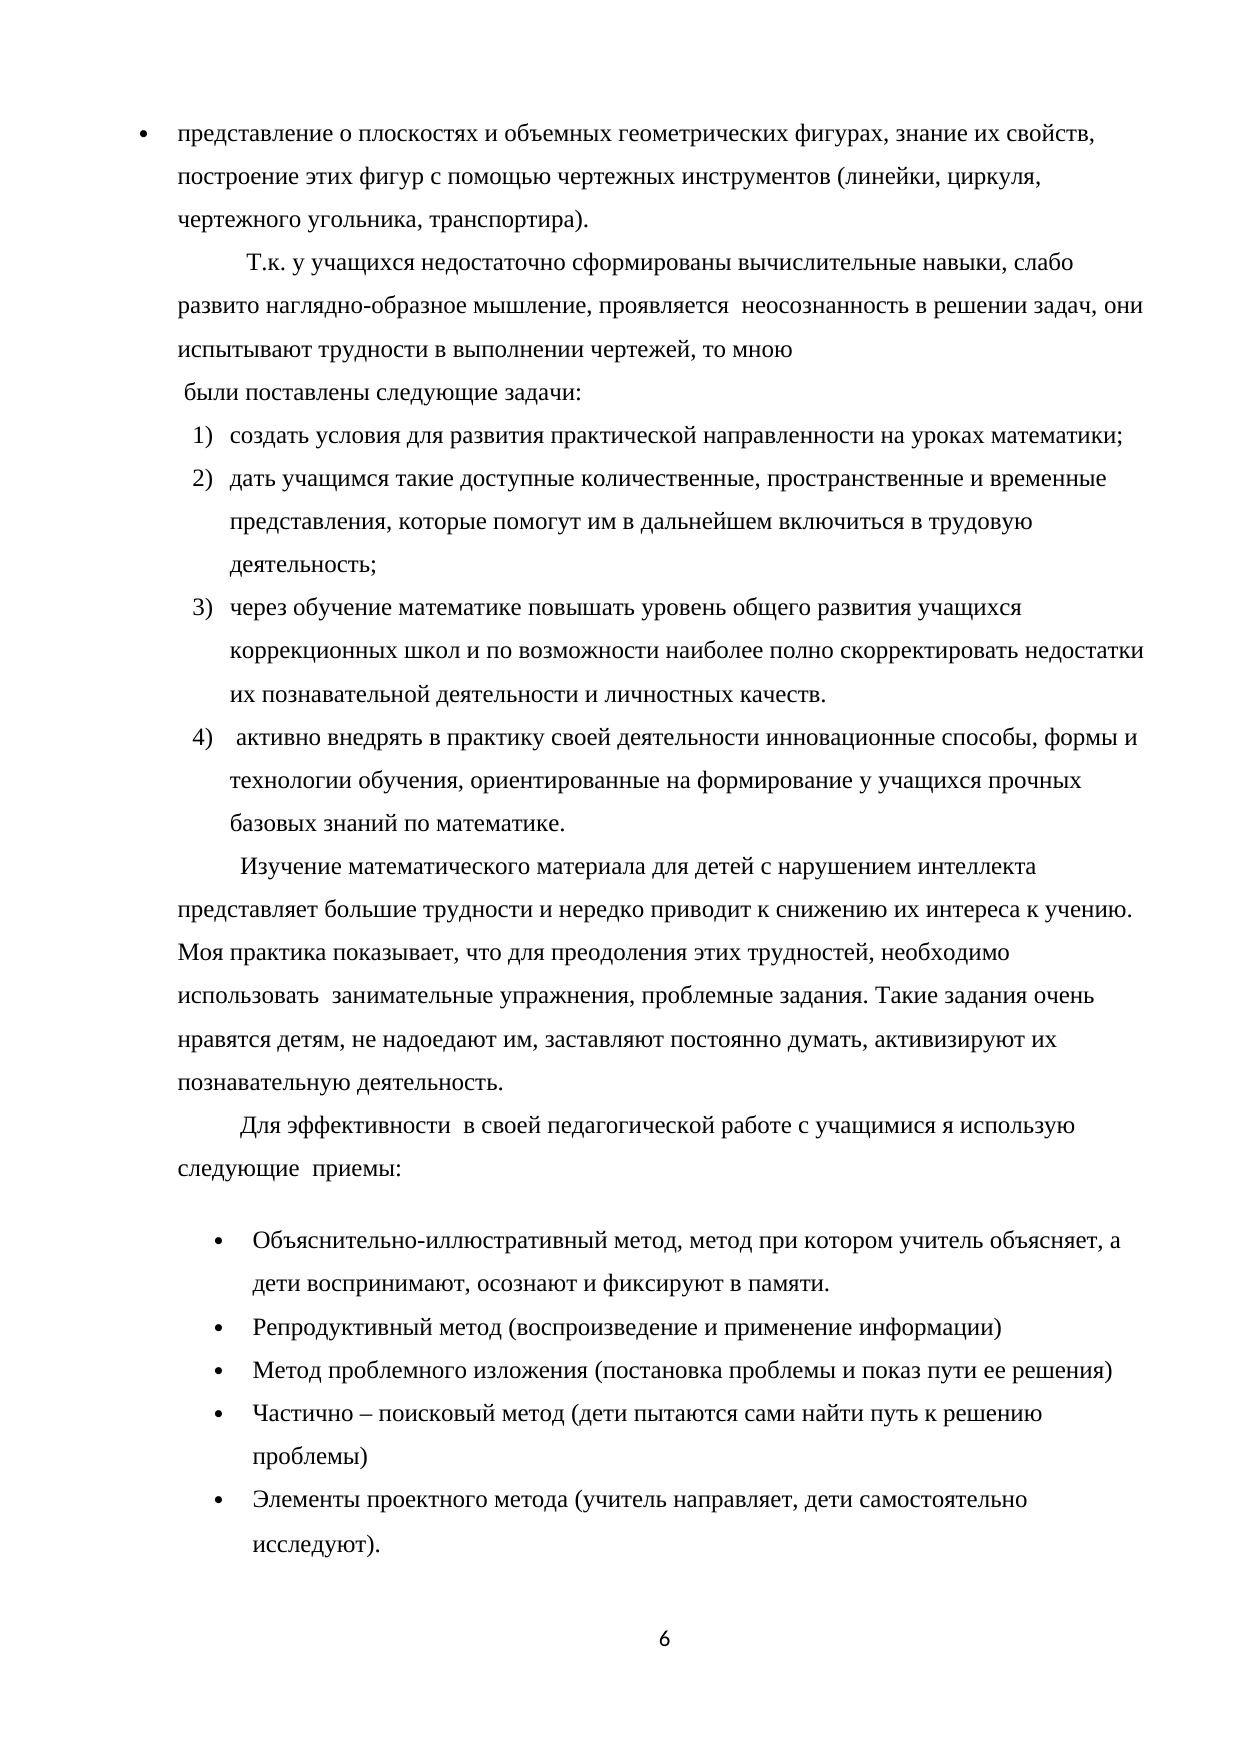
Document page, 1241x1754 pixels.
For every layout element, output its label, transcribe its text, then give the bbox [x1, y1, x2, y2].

list дать учащимся такие доступные количественные, пространственные и временные представления, которые помогут им в дальнейшем включиться в трудовую деятельность; [192, 463, 1152, 578]
list Метод проблемного изложения (постановка проблемы и показ пути ее решения) [215, 1355, 1152, 1383]
text Т.к. у учащихся недостаточно сформированы вычислительные навыки, слабо развито наглядно-образное мышление, проявляется неосознанность в решении задач, они испытывают трудности в выполнении чертежей, то мною [177, 247, 1152, 362]
list активно внедрять в практику своей деятельности инновационные способы, формы и технологии обучения, ориентированные на формирование у учащихся прочных базовых знаний по математике. [192, 722, 1152, 837]
list Частично – поисковый метод (дети пытаются сами найти путь к решению проблемы) [215, 1398, 1152, 1470]
list Объяснительно-иллюстративный метод, метод при котором учитель объясняет, а дети воспринимают, осознают и фиксируют в памяти. [215, 1225, 1152, 1297]
text были поставлены следующие задачи: [177, 377, 1152, 406]
text Изучение математического материала для детей с нарушением интеллекта представляет большие трудности и нередко приводит к снижению их интереса к учению. Моя практика показывает, что для преодоления этих трудностей, необходимо использовать занимательные упражнения, проблемные задания. Такие задания очень нравятся детям, не надоедают им, заставляют постоянно думать, активизируют их познавательную деятельность. [177, 851, 1152, 1096]
list представление о плоскостях и объемных геометрических фигурах, знание их свойств, построение этих фигур с помощью чертежных инструментов (линейки, циркуля, чертежного угольника, транспортира). [140, 118, 1152, 233]
list через обучение математике повышать уровень общего развития учащихся коррекционных школ и по возможности наиболее полно скорректировать недостатки их познавательной деятельности и личностных качеств. [192, 592, 1152, 707]
list создать условия для развития практической направленности на уроках математики; [192, 420, 1152, 449]
text Для эффективности в своей педагогической работе с учащимися я использую следующие приемы: [177, 1110, 1152, 1182]
list Репродуктивный метод (воспроизведение и применение информации) [215, 1312, 1152, 1340]
list Элементы проектного метода (учитель направляет, дети самостоятельно исследуют). [215, 1484, 1152, 1559]
